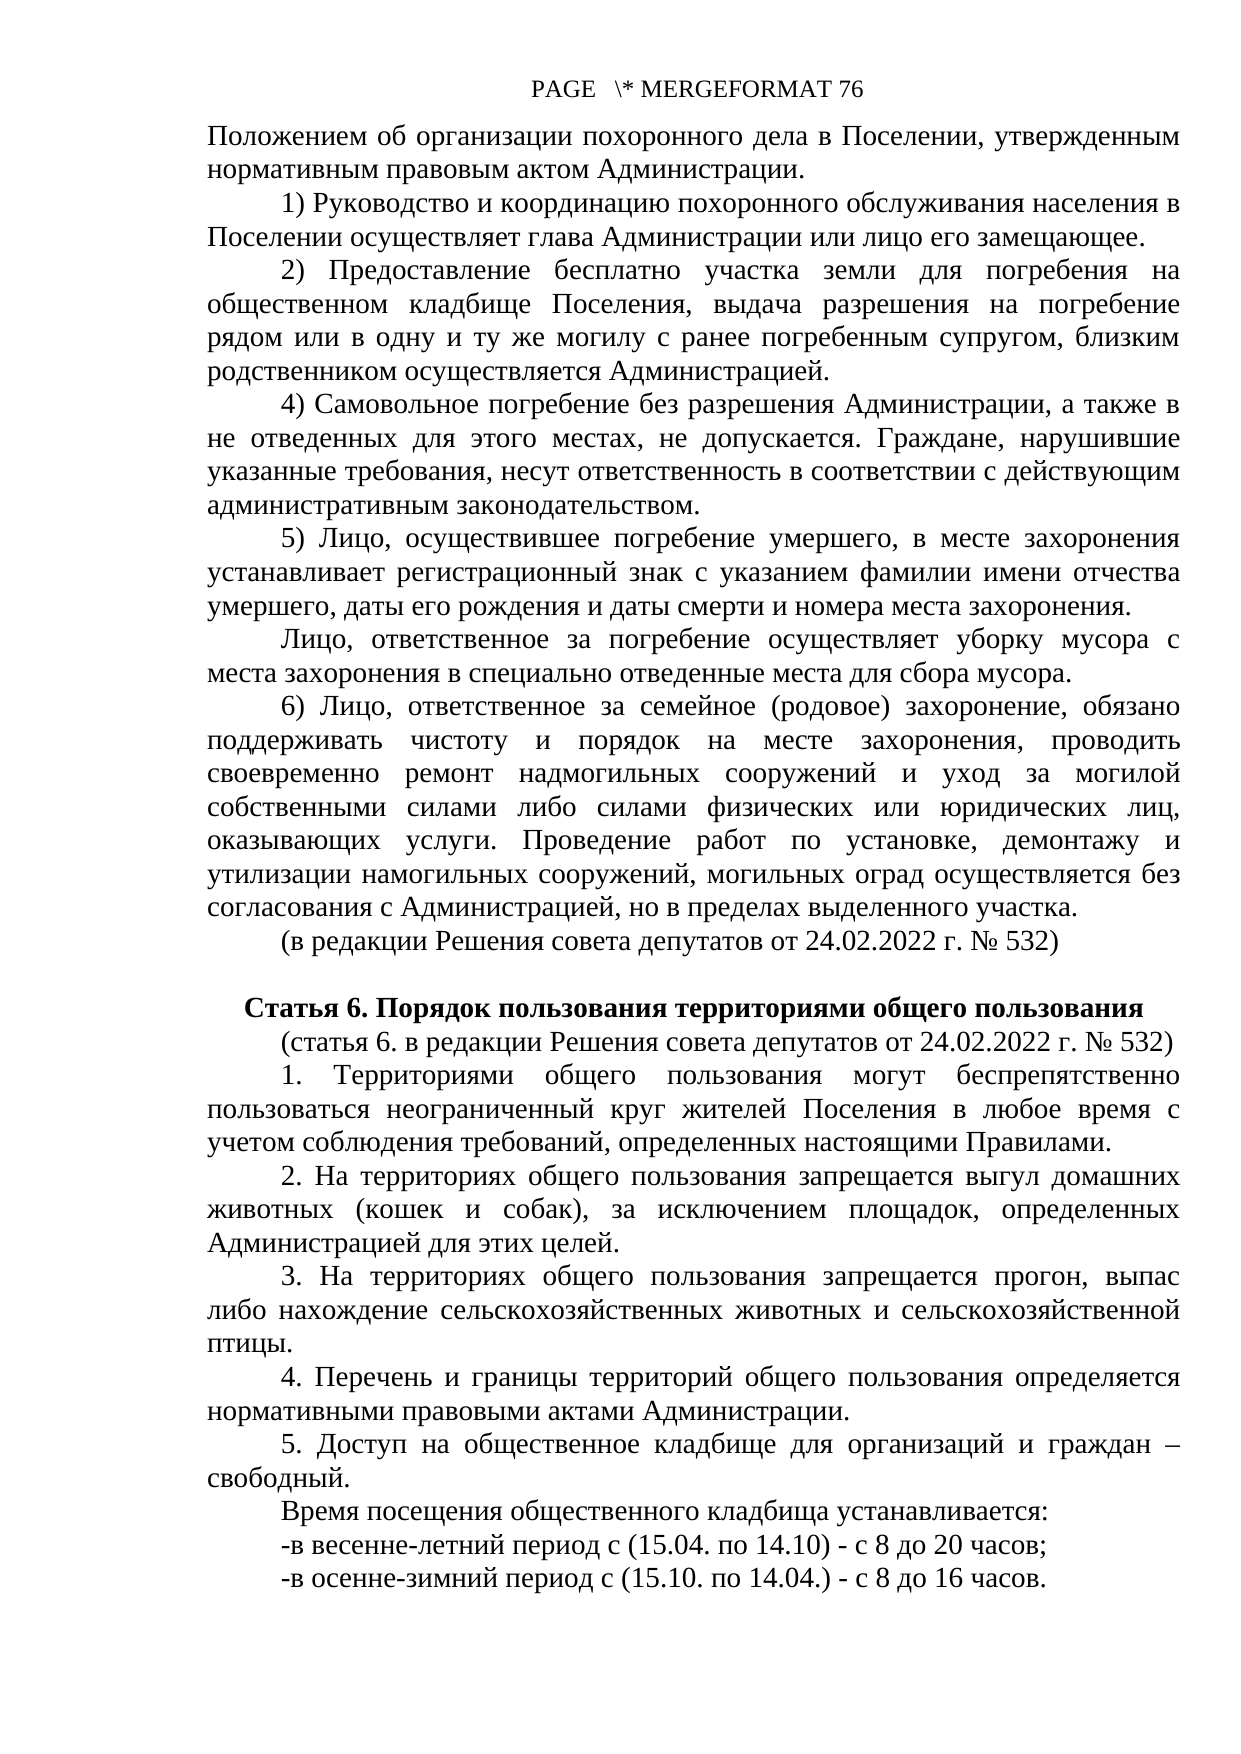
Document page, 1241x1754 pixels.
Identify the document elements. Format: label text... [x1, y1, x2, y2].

text (статья 6. в редакции Решения совета депутатов от 24.02.2022 г. № 532) [207, 1024, 1181, 1057]
text Время посещения общественного кладбища устанавливается: [207, 1493, 1181, 1527]
text 2. На территориях общего пользования запрещается выгул домашних животных (кошек и собак), за исключением площадок, определенных Администрацией для этих целей. [207, 1158, 1181, 1258]
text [207, 118, 1181, 185]
text -в весенне-летний период с (15.04. по 14.10) - с 8 до 20 часов; [207, 1527, 1181, 1560]
text Статья 6. Порядок пользования территориями общего пользования [207, 990, 1181, 1024]
text -в осенне-зимний период с (15.10. по 14.04.) - с 8 до 16 часов. [207, 1560, 1181, 1594]
text 3. На территориях общего пользования запрещается прогон, выпас либо нахождение сельскохозяйственных животных и сельскохозяйственной птицы. [207, 1258, 1181, 1359]
text 4. Перечень и границы территорий общего пользования определяется нормативными правовыми актами Администрации. [207, 1359, 1181, 1426]
text (в редакции Решения совета депутатов от 24.02.2022 г. № 532) [207, 923, 1181, 957]
text 2) Предоставление бесплатно участка земли для погребения на общественном кладбище Поселения, выдача разрешения на погребение рядом или в одну и ту же могилу с ранее погребенным супругом, близким родственником осуществляется Администрацией. [207, 252, 1181, 386]
text 5. Доступ на общественное кладбище для организаций и граждан – свободный. [207, 1426, 1181, 1493]
text 4) Самовольное погребение без разрешения Администрации, а также в не отведенных для этого местах, не допускается. Граждане, нарушившие указанные требования, несут ответственность в соответствии с действующим административным законодательством. [207, 386, 1181, 521]
text Лицо, ответственное за погребение осуществляет уборку мусора с места захоронения в специально отведенные места для сбора мусора. [207, 621, 1181, 688]
text 1) Руководство и координацию похоронного обслуживания населения в Поселении осуществляет глава Администрации или лицо его замещающее. [207, 185, 1181, 252]
text 1. Территориями общего пользования могут беспрепятственно пользоваться неограниченный круг жителей Поселения в любое время с учетом соблюдения требований, определенных настоящими Правилами. [207, 1057, 1181, 1158]
text 6) Лицо, ответственное за семейное (родовое) захоронение, обязано поддерживать чистоту и порядок на месте захоронения, проводить своевременно ремонт надмогильных сооружений и уход за могилой собственными силами либо силами физических или юридических лиц, оказывающих услуги. Проведение работ по установке, демонтажу и утилизации намогильных сооружений, могильных оград осуществляется без согласования с Администрацией, но в пределах выделенного участка. [207, 688, 1181, 923]
text 5) Лицо, осуществившее погребение умершего, в месте захоронения устанавливает регистрационный знак с указанием фамилии имени отчества умершего, даты его рождения и даты смерти и номера места захоронения. [207, 521, 1181, 621]
